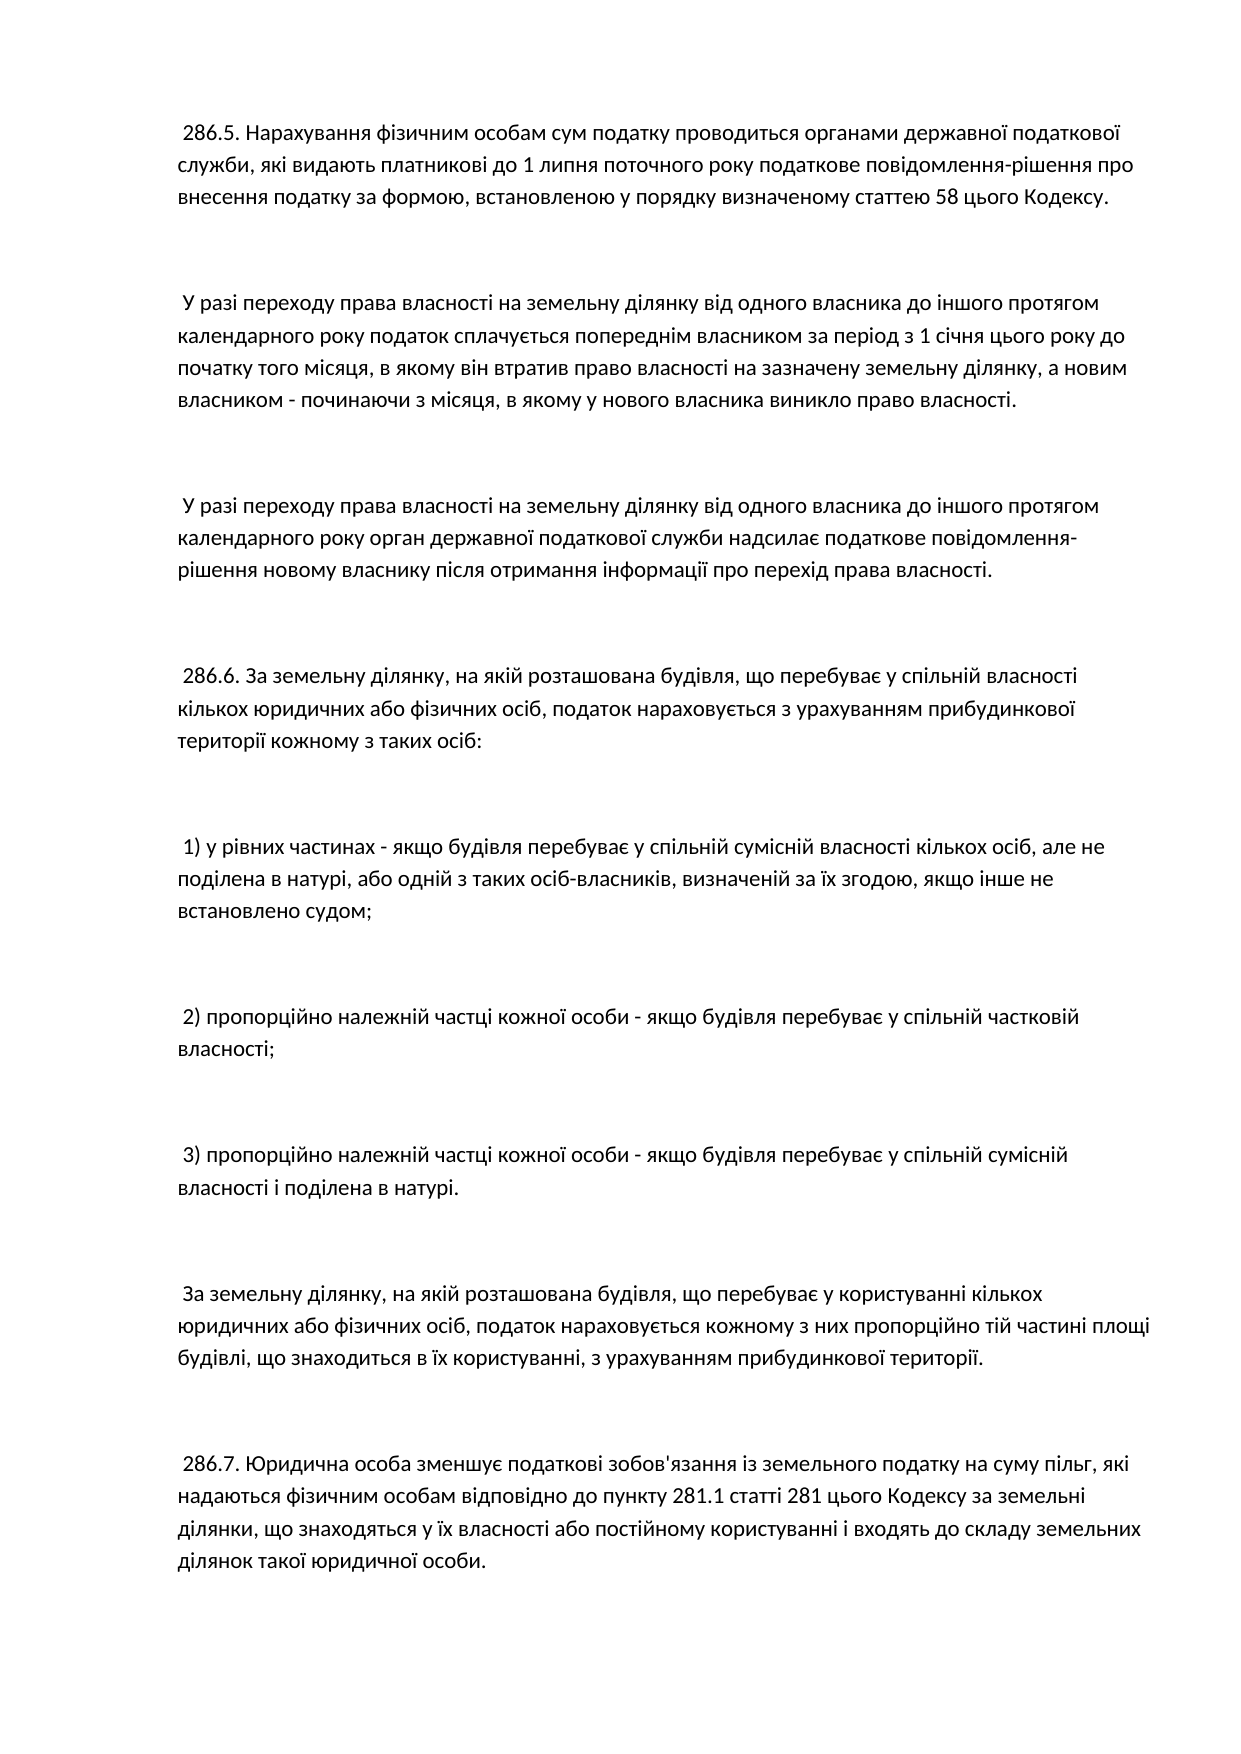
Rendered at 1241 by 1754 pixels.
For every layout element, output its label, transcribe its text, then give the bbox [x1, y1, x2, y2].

text 286.5. Нарахування фізичним особам сум податку проводиться органами державної податкової служби, які видають платникові до 1 липня поточного року податкове повідомлення-рішення про внесення податку за формою, встановленою у порядку визначеному статтею 58 цього Кодексу. [177, 118, 1152, 211]
text 1) у рівних частинах - якщо будівля перебуває у спільній сумісній власності кількох осіб, але не поділена в натурі, або одній з таких осіб-власників, визначеній за їх згодою, якщо інше не встановлено судом; [177, 832, 1152, 924]
text 2) пропорційно належній частці кожної особи - якщо будівля перебуває у спільній частковій власності; [177, 1002, 1152, 1063]
text У разі переходу права власності на земельну ділянку від одного власника до іншого протягом календарного року орган державної податкової служби надсилає податкове повідомлення-рішення новому власнику після отримання інформації про перехід права власності. [177, 491, 1152, 583]
text 286.7. Юридична особа зменшує податкові зобов'язання із земельного податку на суму пільг, які надаються фізичним особам відповідно до пункту 281.1 статті 281 цього Кодексу за земельні ділянки, що знаходяться у їх власності або постійному користуванні і входять до складу земельних ділянок такої юридичної особи. [177, 1449, 1152, 1574]
text У разі переходу права власності на земельну ділянку від одного власника до іншого протягом календарного року податок сплачується попереднім власником за період з 1 січня цього року до початку того місяця, в якому він втратив право власності на зазначену земельну ділянку, а новим власником - починаючи з місяця, в якому у нового власника виникло право власності. [177, 288, 1152, 413]
text 3) пропорційно належній частці кожної особи - якщо будівля перебуває у спільній сумісній власності і поділена в натурі. [177, 1141, 1152, 1201]
text За земельну ділянку, на якій розташована будівля, що перебуває у користуванні кількох юридичних або фізичних осіб, податок нараховується кожному з них пропорційно тій частині площі будівлі, що знаходиться в їх користуванні, з урахуванням прибудинкової території. [177, 1279, 1152, 1371]
text 286.6. За земельну ділянку, на якій розташована будівля, що перебуває у спільній власності кількох юридичних або фізичних осіб, податок нараховується з урахуванням прибудинкової території кожному з таких осіб: [177, 662, 1152, 754]
